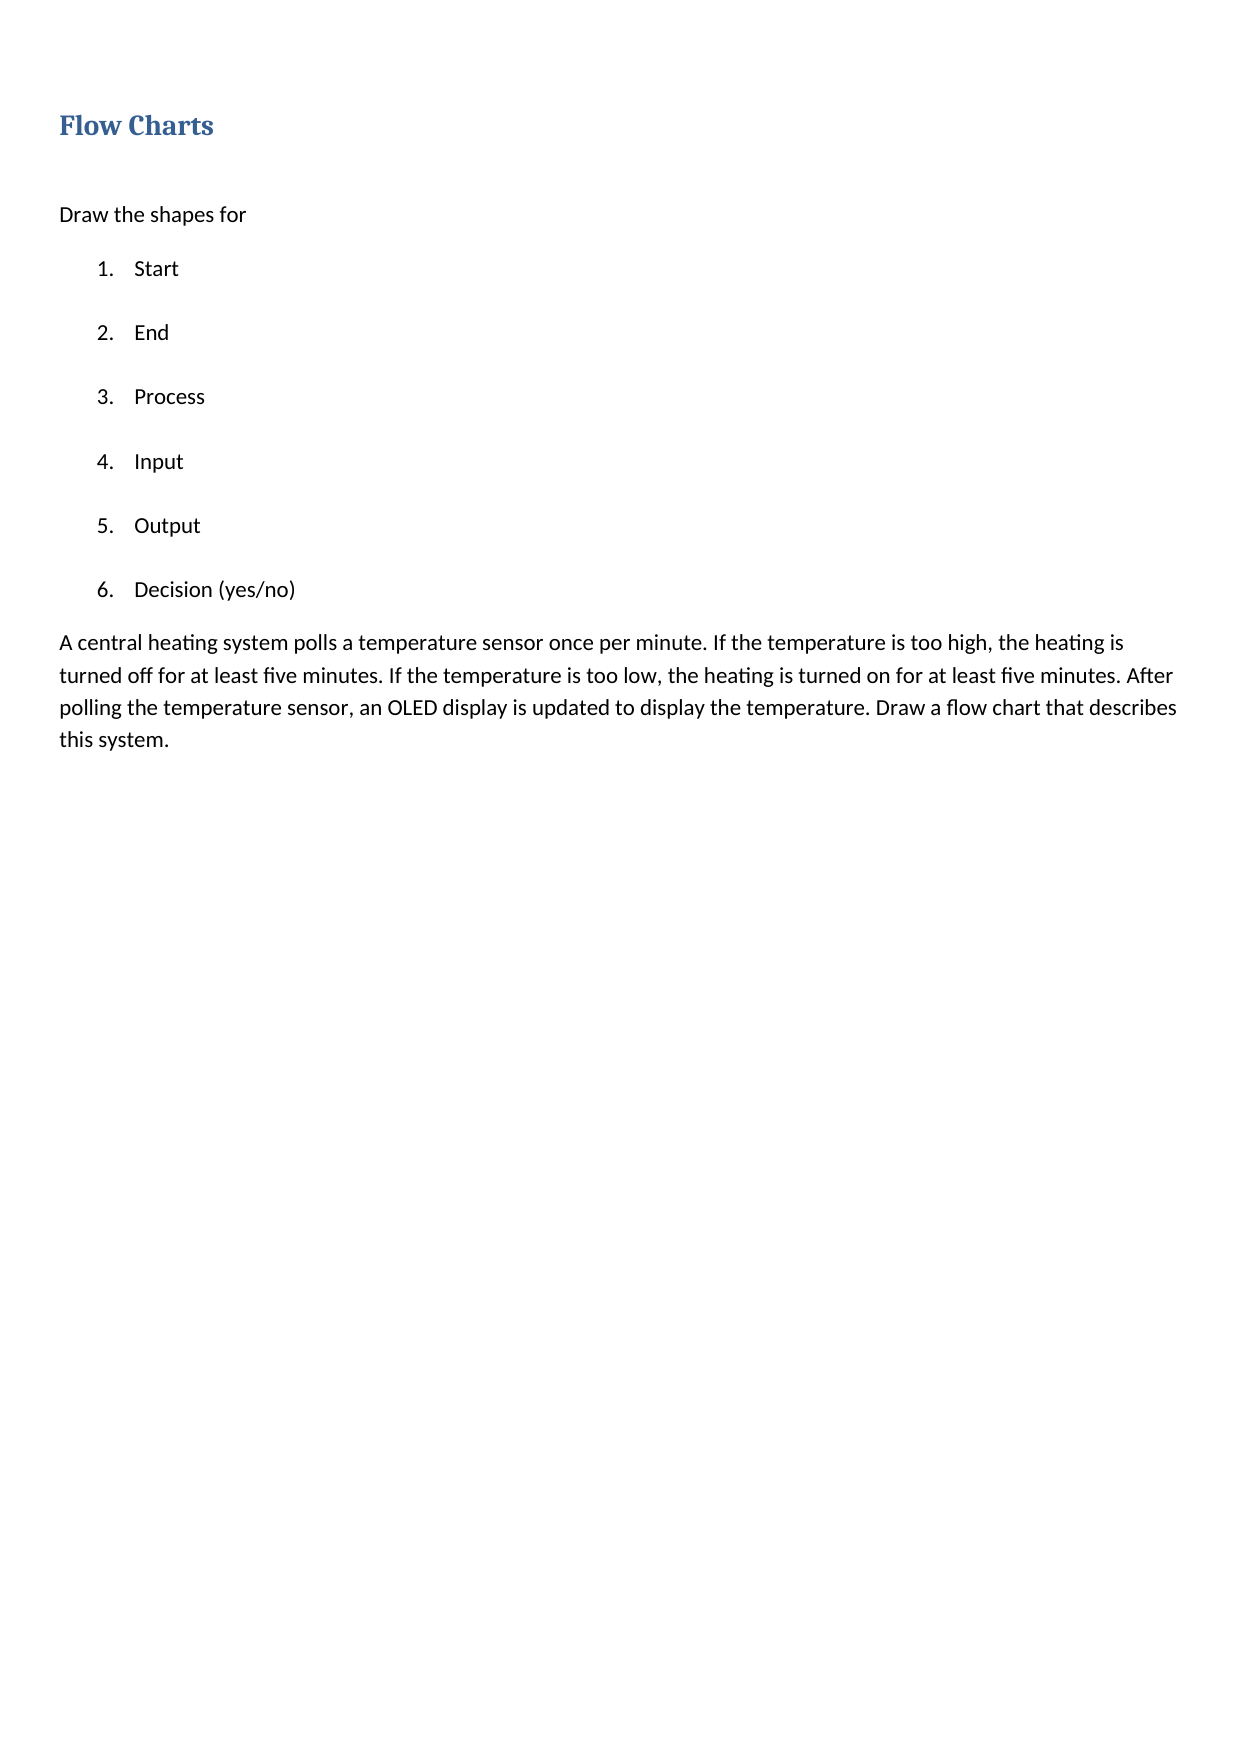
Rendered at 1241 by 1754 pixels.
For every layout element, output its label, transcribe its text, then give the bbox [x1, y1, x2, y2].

list End [97, 318, 1181, 378]
list Process [97, 382, 1181, 443]
list Input [97, 447, 1181, 507]
subtitle Flow Charts [59, 109, 1181, 143]
text A central heating system polls a temperature sensor once per minute. If the temperature is too high, the heating is turned off for at least five minutes. If the temperature is too low, the heating is turned on for at least five minutes. After polling the temperature sensor, an OLED display is updated to display the temperature. Draw a flow chart that describes this system. [59, 628, 1181, 753]
list Start [97, 254, 1181, 314]
text Draw the shapes for [59, 201, 1181, 229]
list Decision (yes/no) [97, 576, 1181, 603]
list Output [97, 511, 1181, 571]
